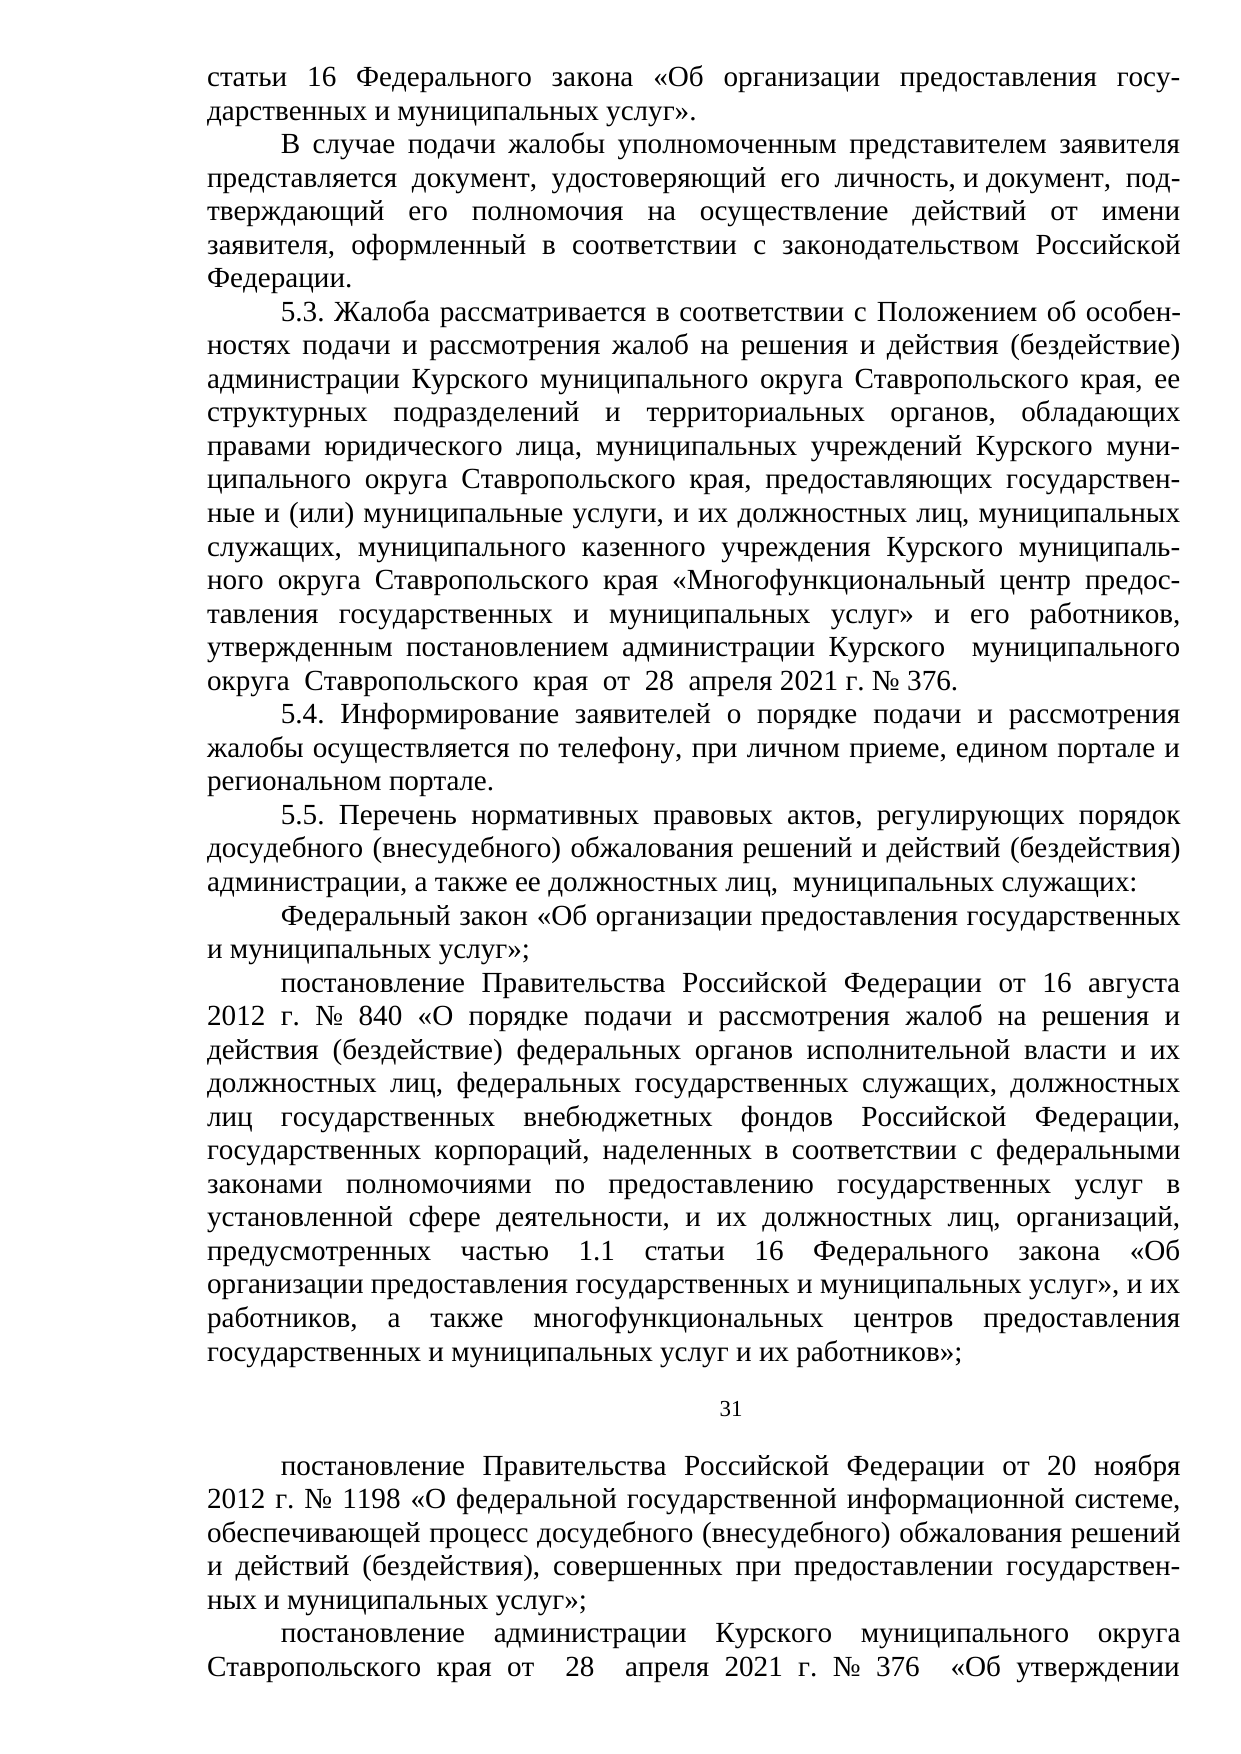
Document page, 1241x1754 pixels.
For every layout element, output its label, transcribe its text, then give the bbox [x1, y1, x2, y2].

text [207, 59, 1181, 126]
text 5.5. Перечень нормативных правовых актов, регулирующих порядок досудебного (внесудебного) обжалования решений и действий (бездействия) администрации, а также ее должностных лиц, муниципальных служащих: [207, 797, 1181, 898]
text тверждающий его полномочия на осуществление действий от имени заявителя, оформленный в соответствии с законодательством Российской Федерации. [207, 193, 1181, 294]
text постановление Правительства Российской Федерации от 20 ноября 2012 г. № 1198 «О федеральной государственной информационной системе, обеспечивающей процесс досудебного (внесудебного) обжалования решений и действий (бездействия), совершенных при предоставлении государствен-ных и муниципальных услуг»; [207, 1448, 1181, 1616]
text В случае подачи жалобы уполномоченным представителем заявителя представляется документ, удостоверяющий его личность, и документ, под- [207, 126, 1181, 193]
text 5.4. Информирование заявителей о порядке подачи и рассмотрения жалобы осуществляется по телефону, при личном приеме, едином портале и региональном портале. [207, 696, 1181, 797]
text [207, 1616, 1181, 1683]
text Федеральный закон «Об организации предоставления государственных и муниципальных услуг»; [207, 898, 1181, 965]
text 5.3. Жалоба рассматривается в соответствии с Положением об особен-ностях подачи и рассмотрения жалоб на решения и действия (бездействие) администрации Курского муниципального округа Ставропольского края, ее структурных подразделений и территориальных органов, обладающих правами юридического лица, муниципальных учреждений Курского муни-ципального округа Ставропольского края, предоставляющих государствен-ные и (или) муниципальные услуги, и их должностных лиц, муниципальных служащих, муниципального казенного учреждения Курского муниципаль-ного округа Ставропольского края «Многофункциональный центр предос-тавления государственных и муниципальных услуг» и его работников, утвержденным постановлением администрации Курского муниципального округа Ставропольского края от 28 апреля 2021 г. № 376. [207, 294, 1181, 696]
text 31 [207, 1395, 1181, 1422]
text постановление Правительства Российской Федерации от 16 августа 2012 г. № 840 «О порядке подачи и рассмотрения жалоб на решения и действия (бездействие) федеральных органов исполнительной власти и их должностных лиц, федеральных государственных служащих, должностных лиц государственных внебюджетных фондов Российской Федерации, государственных корпораций, наделенных в соответствии с федеральными законами полномочиями по предоставлению государственных услуг в установленной сфере деятельности, и их должностных лиц, организаций, предусмотренных частью 1.1 статьи 16 Федерального закона «Об организации предоставления государственных и муниципальных услуг», и их работников, а также многофункциональных центров предоставления государственных и муниципальных услуг и их работников»; [207, 965, 1181, 1367]
